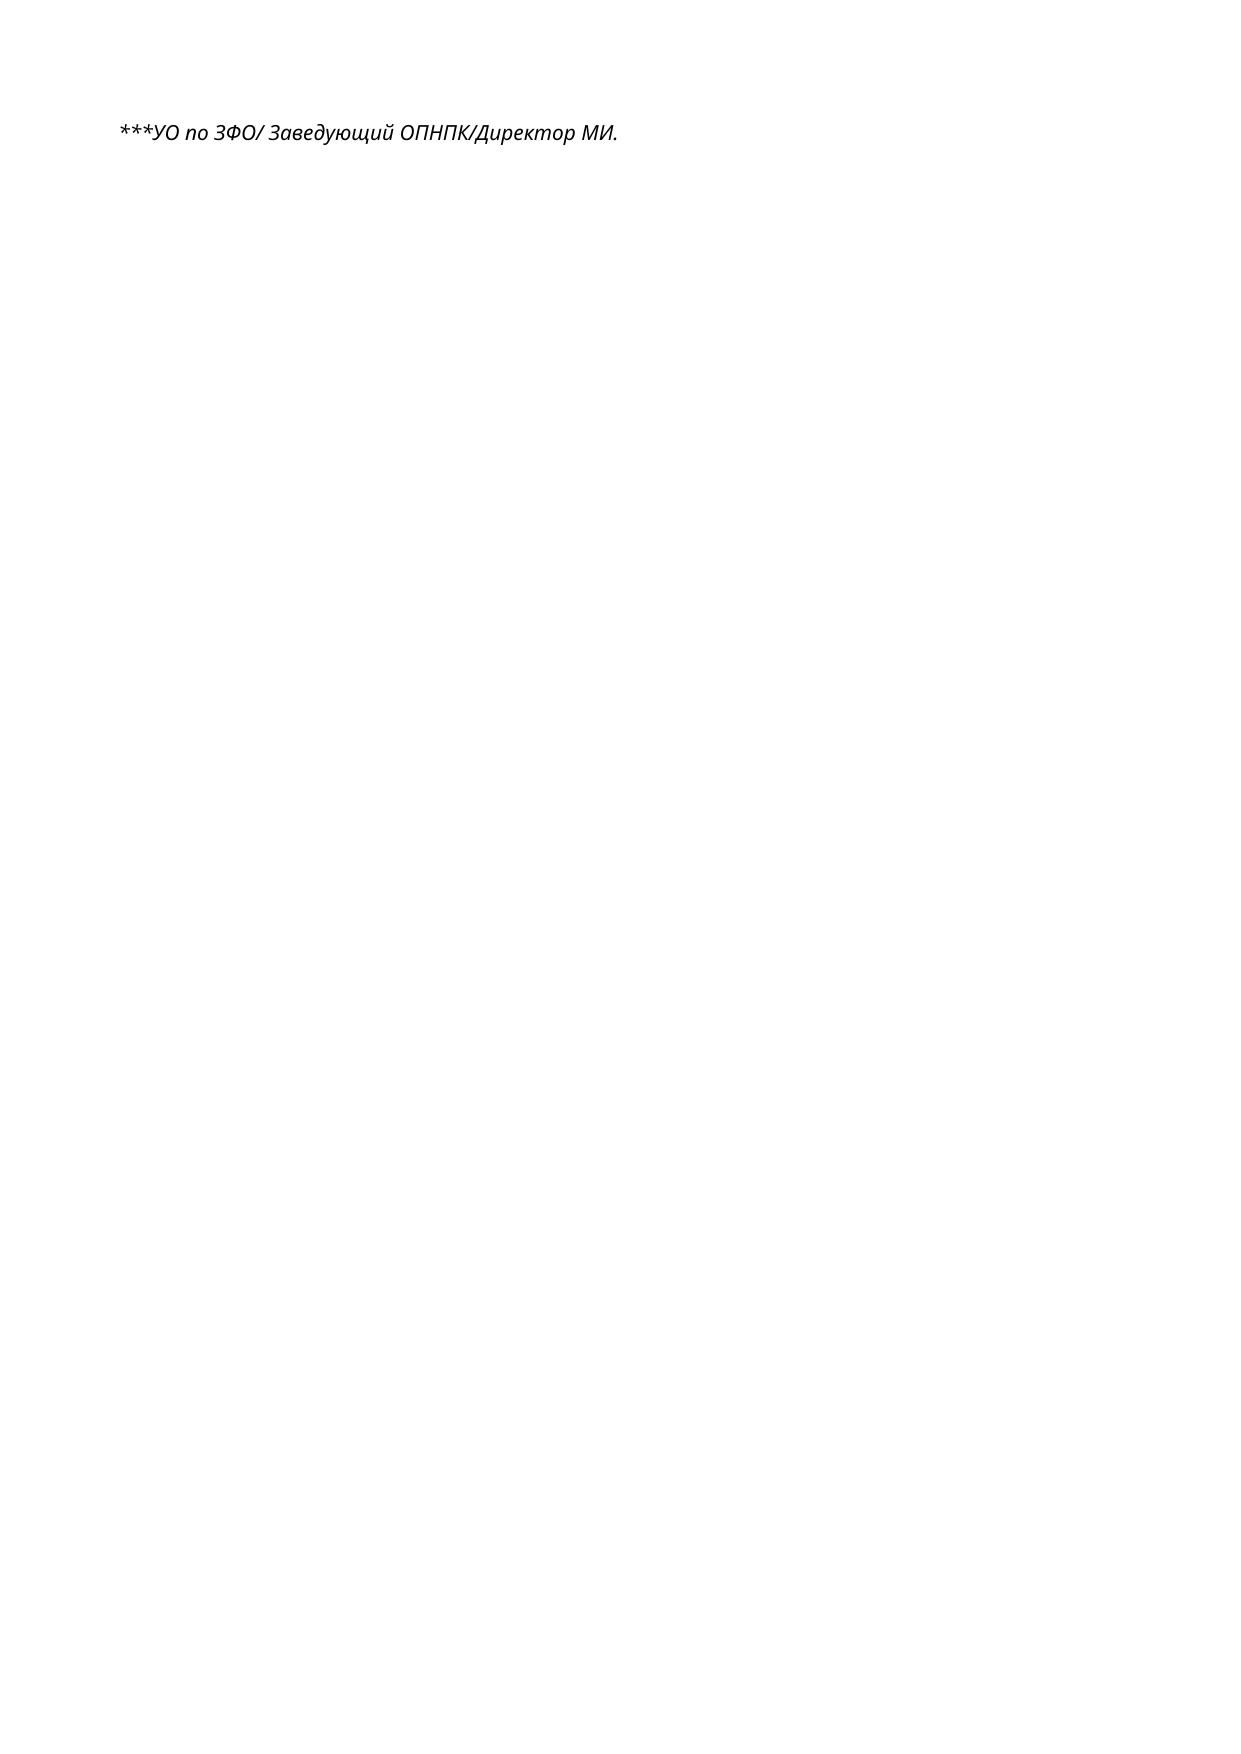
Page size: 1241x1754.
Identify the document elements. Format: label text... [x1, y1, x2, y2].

text ***УО по ЗФО/ Заведующий ОПНПК/Директор МИ. [118, 118, 1152, 147]
